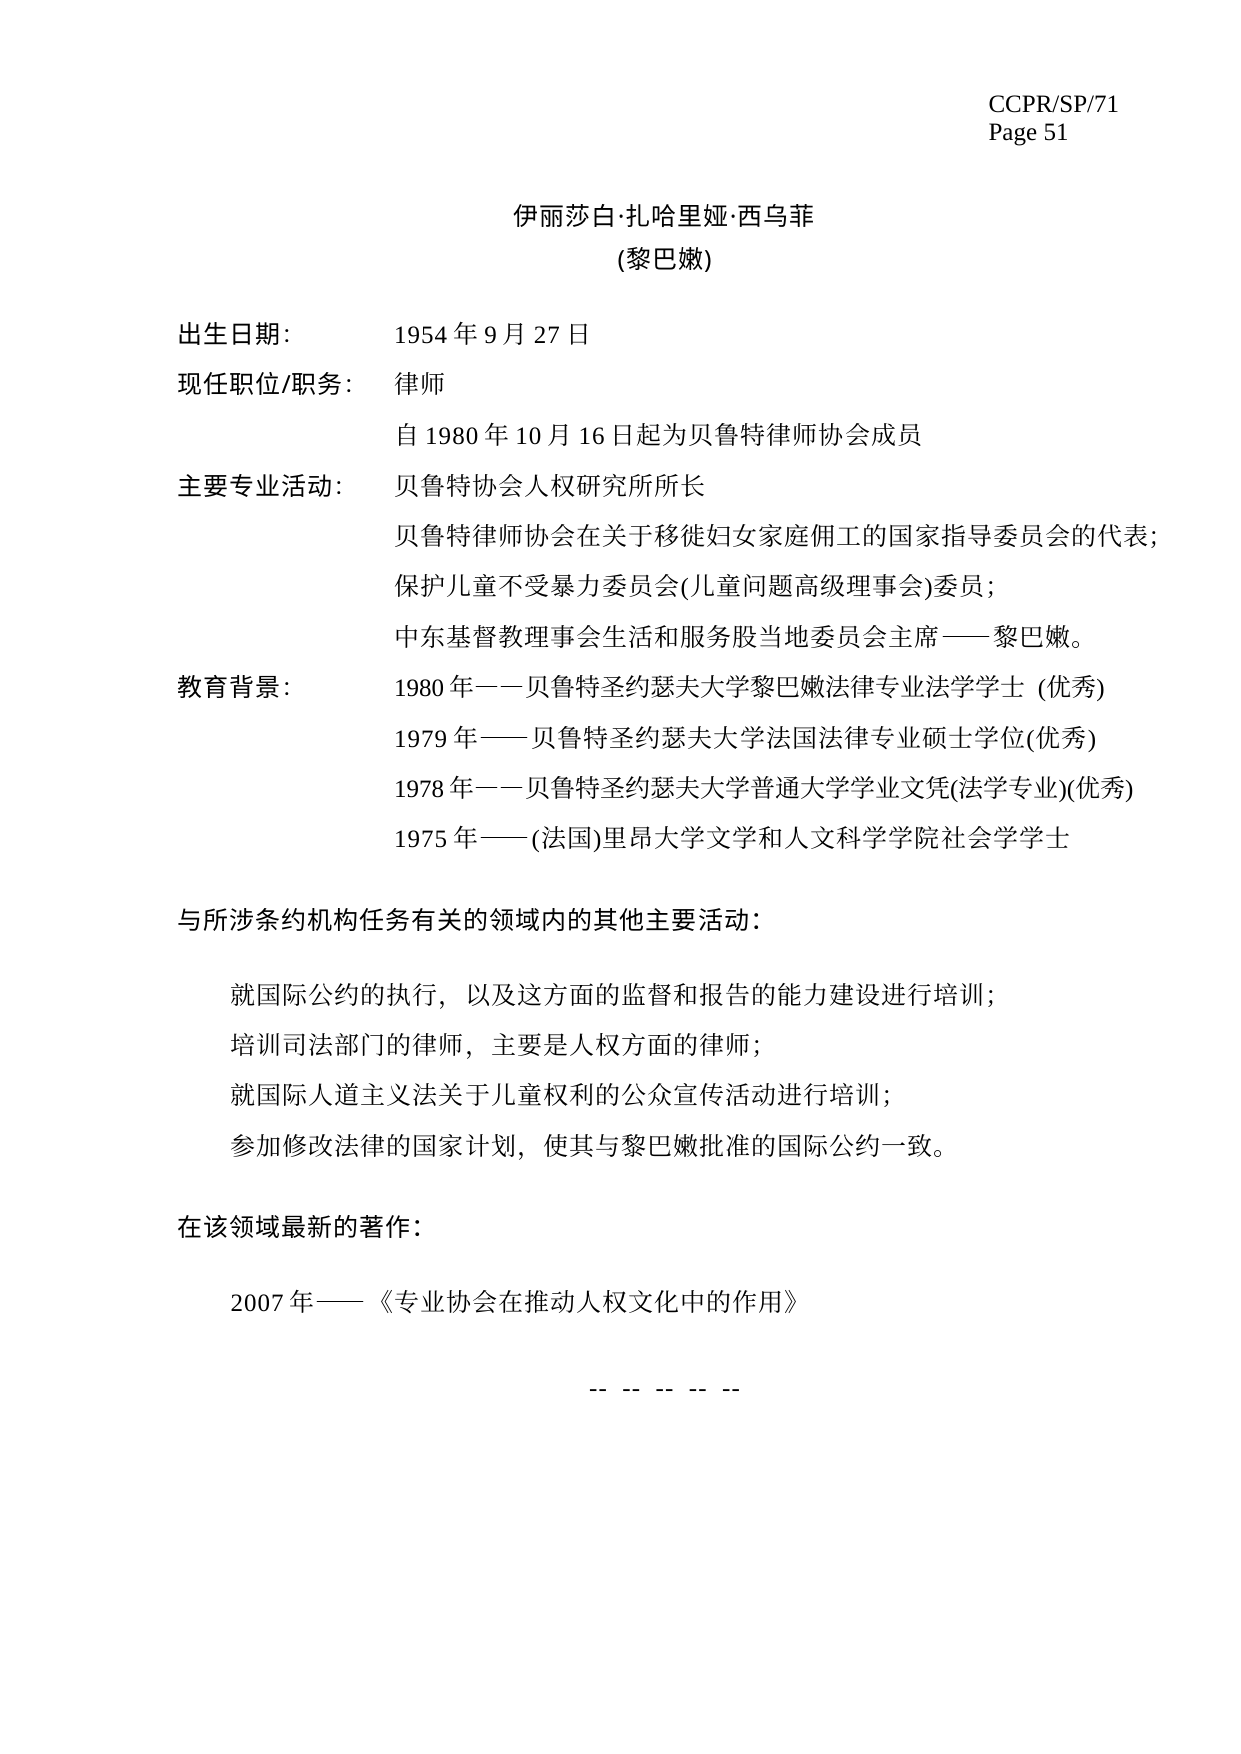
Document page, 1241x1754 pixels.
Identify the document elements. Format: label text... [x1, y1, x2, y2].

text 保护儿童不受暴力委员会(儿童问题高级理事会)委员； [177, 567, 1152, 603]
text 现任职位/职务： 律师 [177, 365, 1152, 401]
text 2007年―― 《专业协会在推动人权文化中的作用》 [177, 1282, 1152, 1318]
text 出生日期： 1954年9月27日 [177, 314, 1152, 351]
text 参加修改法律的国家计划，使其与黎巴嫩批准的国际公约一致。 [177, 1126, 1152, 1162]
text 1975年―― (法国)里昂大学文学和人文科学学院社会学学士 [177, 819, 1152, 855]
text 就国际公约的执行，以及这方面的监督和报告的能力建设进行培训； [177, 975, 1152, 1011]
subtitle 伊丽莎白·扎哈里娅·西乌菲 (黎巴嫩) [177, 196, 1152, 276]
text 教育背景： 1980年――贝鲁特圣约瑟夫大学黎巴嫩法律专业法学学士 (优秀) [177, 668, 1152, 704]
text 1978年――贝鲁特圣约瑟夫大学普通大学学业文凭(法学专业)(优秀) [177, 769, 1152, 805]
text -- -- -- -- -- [177, 1373, 1152, 1402]
subtitle 与所涉条约机构任务有关的领域内的其他主要活动： [177, 901, 1152, 937]
text 自1980年10月16日起为贝鲁特律师协会成员 [177, 416, 1152, 452]
text 培训司法部门的律师，主要是人权方面的律师； [177, 1026, 1152, 1062]
text 就国际人道主义法关于儿童权利的公众宣传活动进行培训； [177, 1076, 1152, 1112]
text 中东基督教理事会生活和服务股当地委员会主席―― 黎巴嫩。 [177, 617, 1152, 653]
subtitle 在该领域最新的著作： [177, 1208, 1152, 1244]
text 1979年―― 贝鲁特圣约瑟夫大学法国法律专业硕士学位(优秀) [177, 718, 1152, 754]
text 主要专业活动： 贝鲁特协会人权研究所所长 [177, 466, 1152, 502]
text 贝鲁特律师协会在关于移徙妇女家庭佣工的国家指导委员会的代表； [177, 517, 1152, 553]
